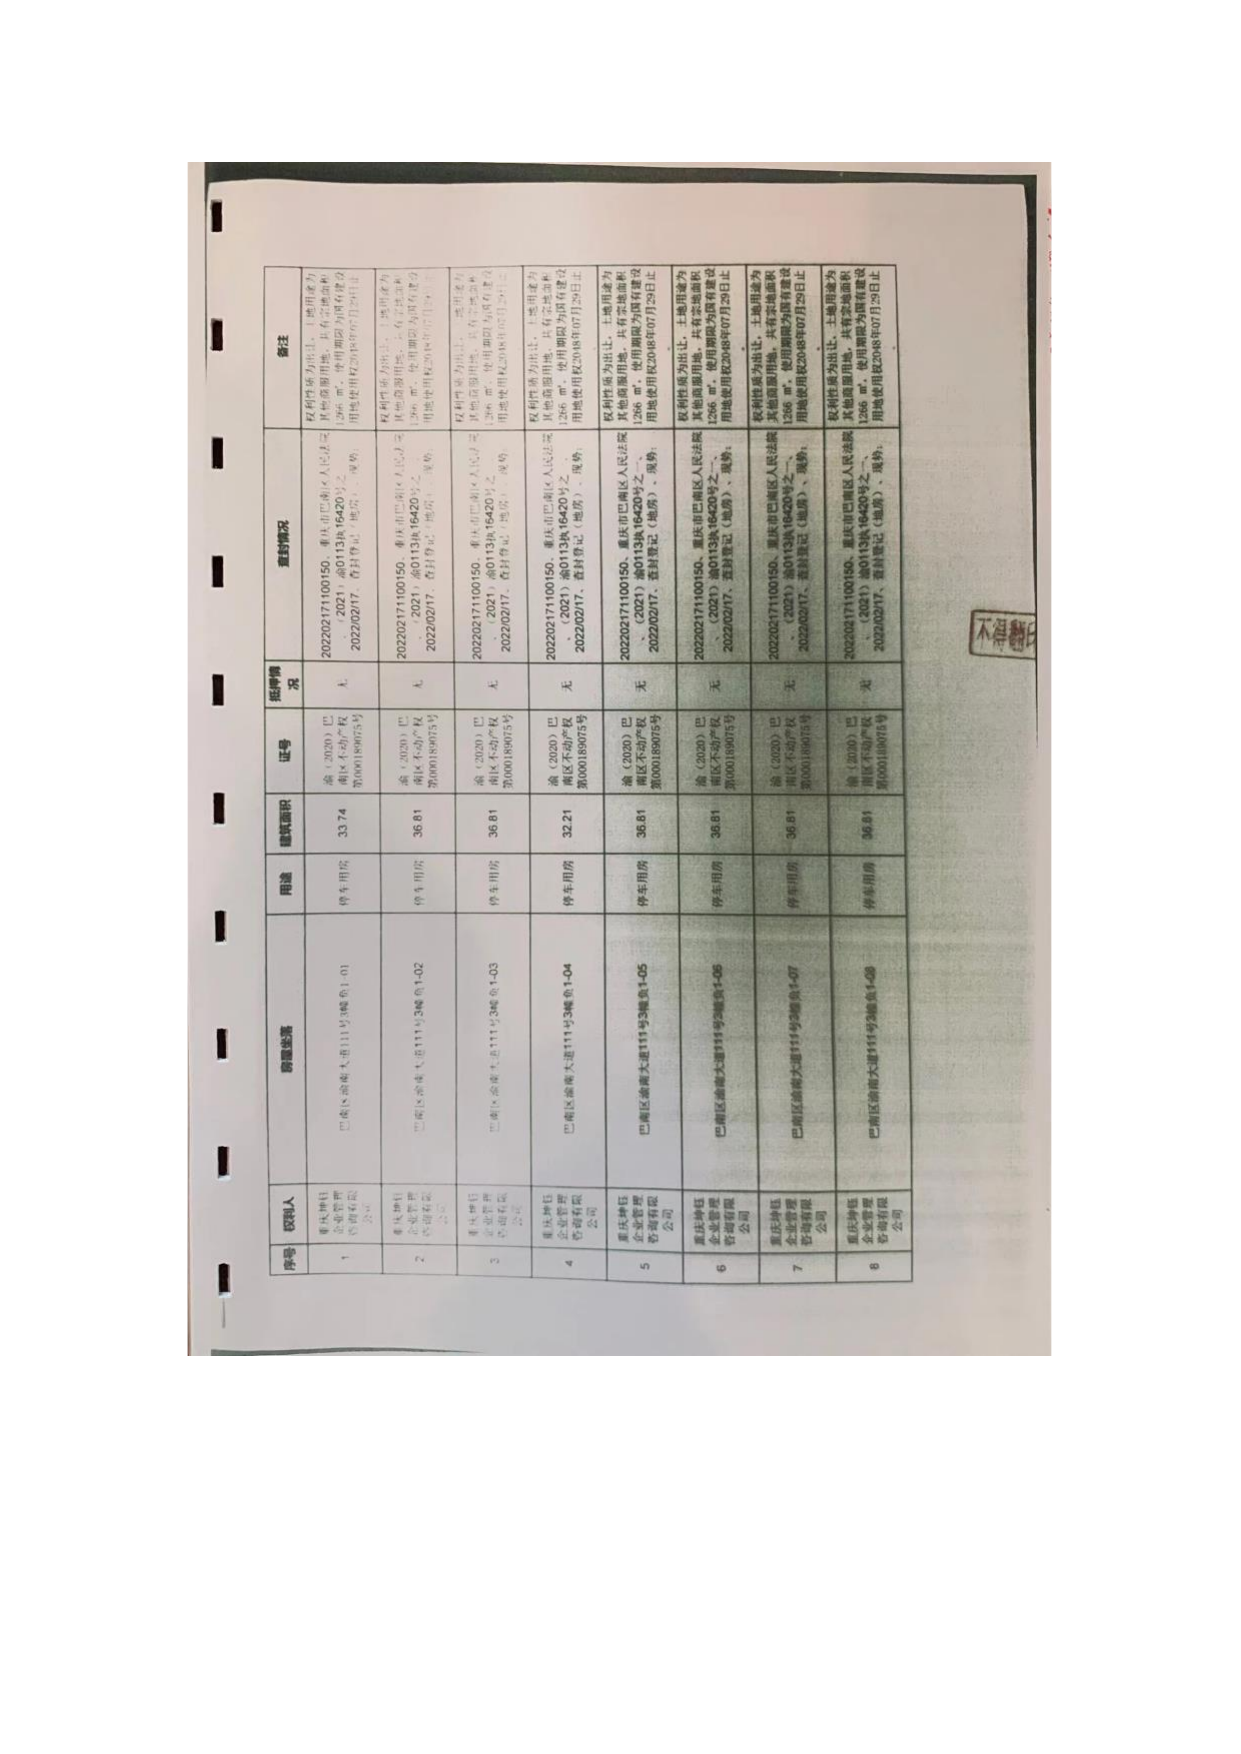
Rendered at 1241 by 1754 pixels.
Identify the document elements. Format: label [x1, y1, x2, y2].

picture [187, 162, 1052, 1356]
